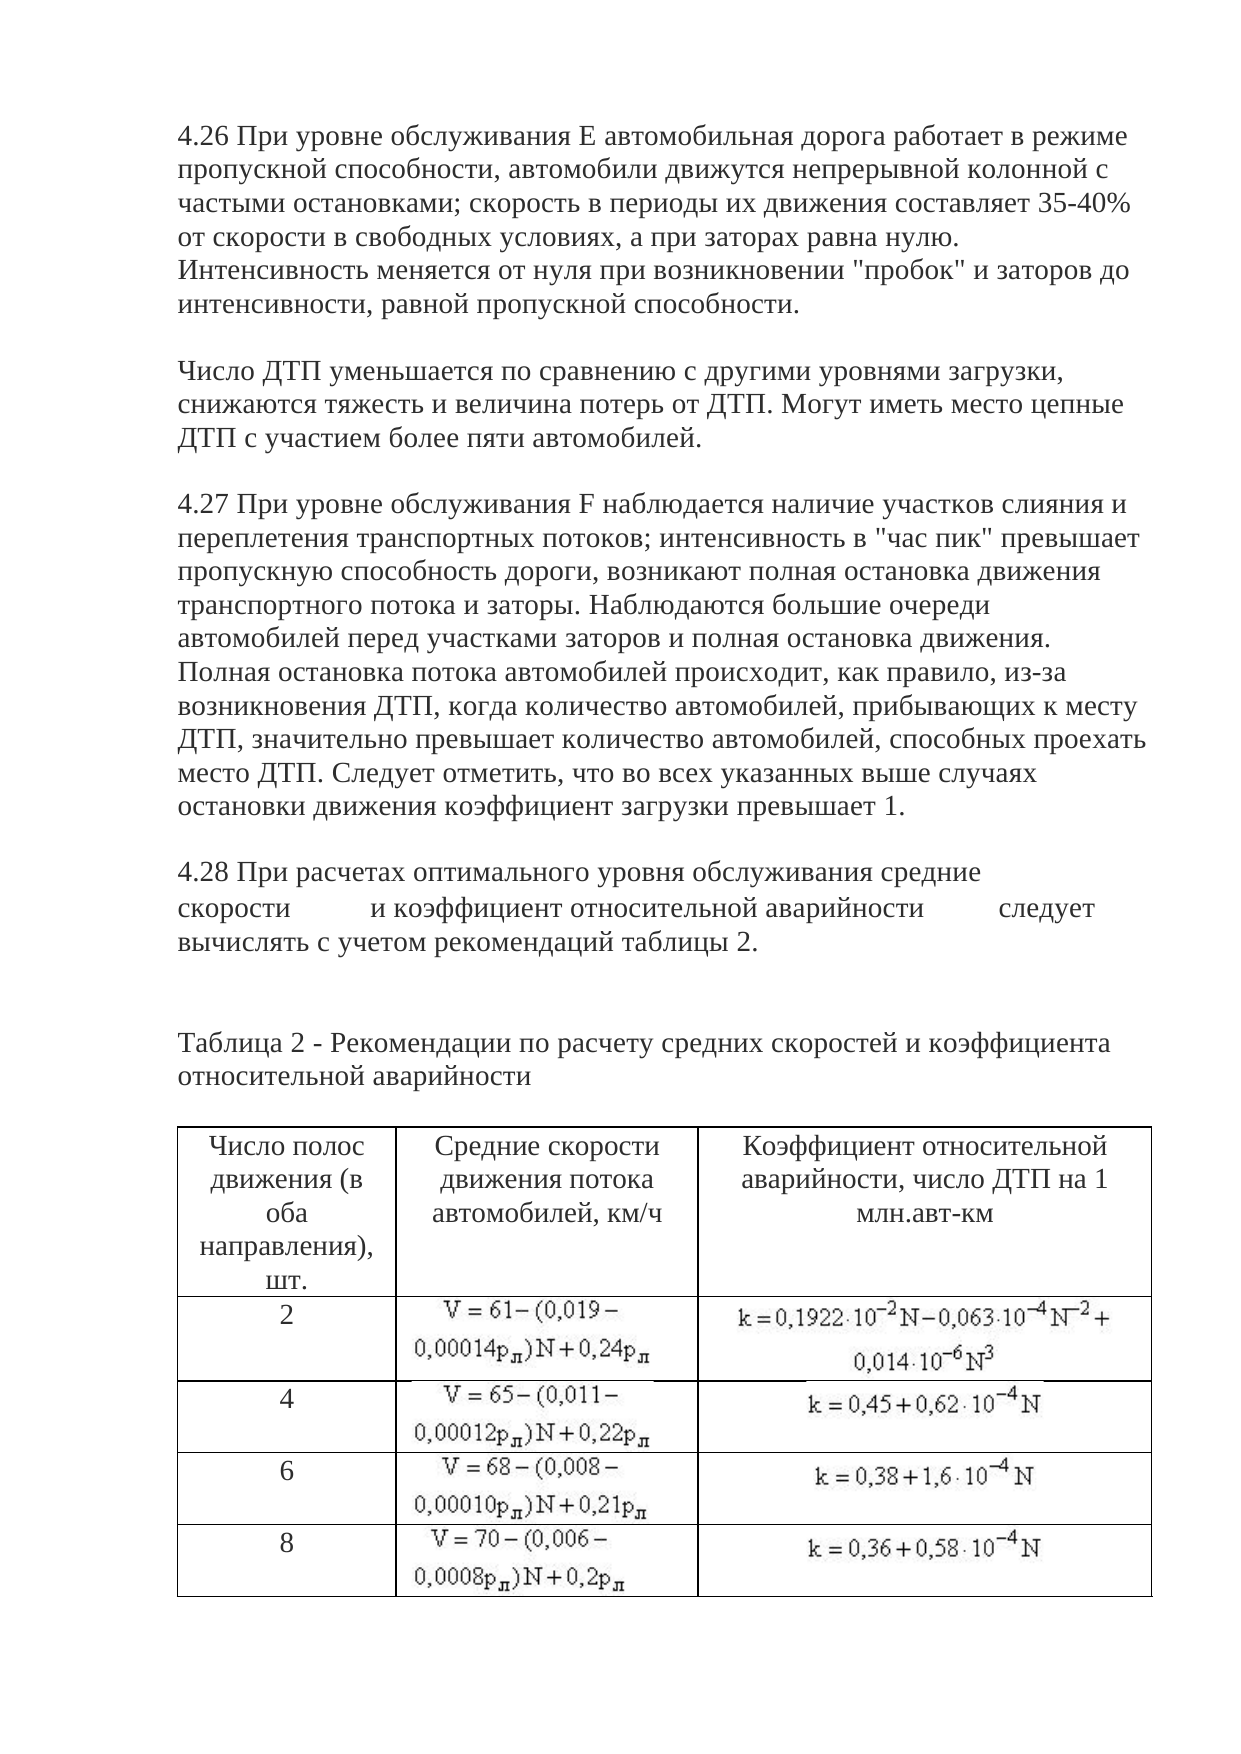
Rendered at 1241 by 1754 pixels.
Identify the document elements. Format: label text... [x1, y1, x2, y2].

table_cell [699, 1297, 736, 1380]
text 4.28 При расчетах оптимального уровня обслуживания средние скорости и коэффициент относительной аварийности следует вычислять с учетом рекомендаций таблицы 2. Таблица 2 - Рекомендации по расчету средних скоростей и коэффициента относительной аварийности [177, 854, 1152, 1125]
table_cell 8 [178, 1525, 395, 1596]
table_cell Средние скорости движения потока автомобилей, км/ч [397, 1128, 697, 1296]
table_cell [629, 1525, 697, 1596]
table_cell [397, 1382, 411, 1452]
picture [411, 1381, 654, 1452]
picture [411, 1297, 654, 1368]
picture [411, 1453, 651, 1524]
picture [806, 1525, 1044, 1568]
table_cell 6 [178, 1453, 395, 1524]
table_cell [397, 1453, 411, 1524]
table_cell [654, 1382, 697, 1452]
table_cell [699, 1525, 1151, 1596]
table_cell 2 [178, 1297, 395, 1380]
table_cell [699, 1382, 1151, 1452]
text 4.26 При уровне обслуживания E автомобильная дорога работает в режиме пропускной способности, автомобили движутся непрерывной колонной с частыми остановками; скорость в периоды их движения составляет 35-40% от скорости в свободных условиях, а при заторах равна нулю. Интенсивность меняется от нуля при возникновении "пробок" и заторов до интенсивности, равной пропускной способности. Число ДТП уменьшается по сравнению с другими уровнями загрузки, снижаются тяжесть и величина потерь от ДТП. Могут иметь место цепные ДТП с участием более пяти автомобилей. [177, 118, 1152, 486]
table_cell [699, 1453, 1151, 1524]
table_cell [397, 1297, 697, 1380]
table_cell [651, 1453, 697, 1524]
picture [411, 1525, 629, 1596]
table_cell Число полос движения (в оба направления), шт. [178, 1128, 395, 1296]
picture [736, 1297, 1114, 1380]
text 4.27 При уровне обслуживания F наблюдается наличие участков слияния и переплетения транспортных потоков; интенсивность в "час пик" превышает пропускную способность дороги, возникают полная остановка движения транспортного потока и заторы. Наблюдаются большие очереди автомобилей перед участками заторов и полная остановка движения. Полная остановка потока автомобилей происходит, как правило, из-за возникновения ДТП, когда количество автомобилей, прибывающих к месту ДТП, значительно превышает количество автомобилей, способных проехать место ДТП. Следует отметить, что во всех указанных выше случаях остановки движения коэффициент загрузки превышает 1. [177, 486, 1152, 854]
table_cell 4 [178, 1382, 395, 1452]
picture [806, 1381, 1044, 1424]
table_cell [397, 1525, 411, 1596]
table_cell Коэффициент относительной аварийности, число ДТП на 1 млн.авт-км [699, 1128, 1151, 1296]
table_cell [1114, 1297, 1151, 1380]
picture [813, 1453, 1037, 1496]
